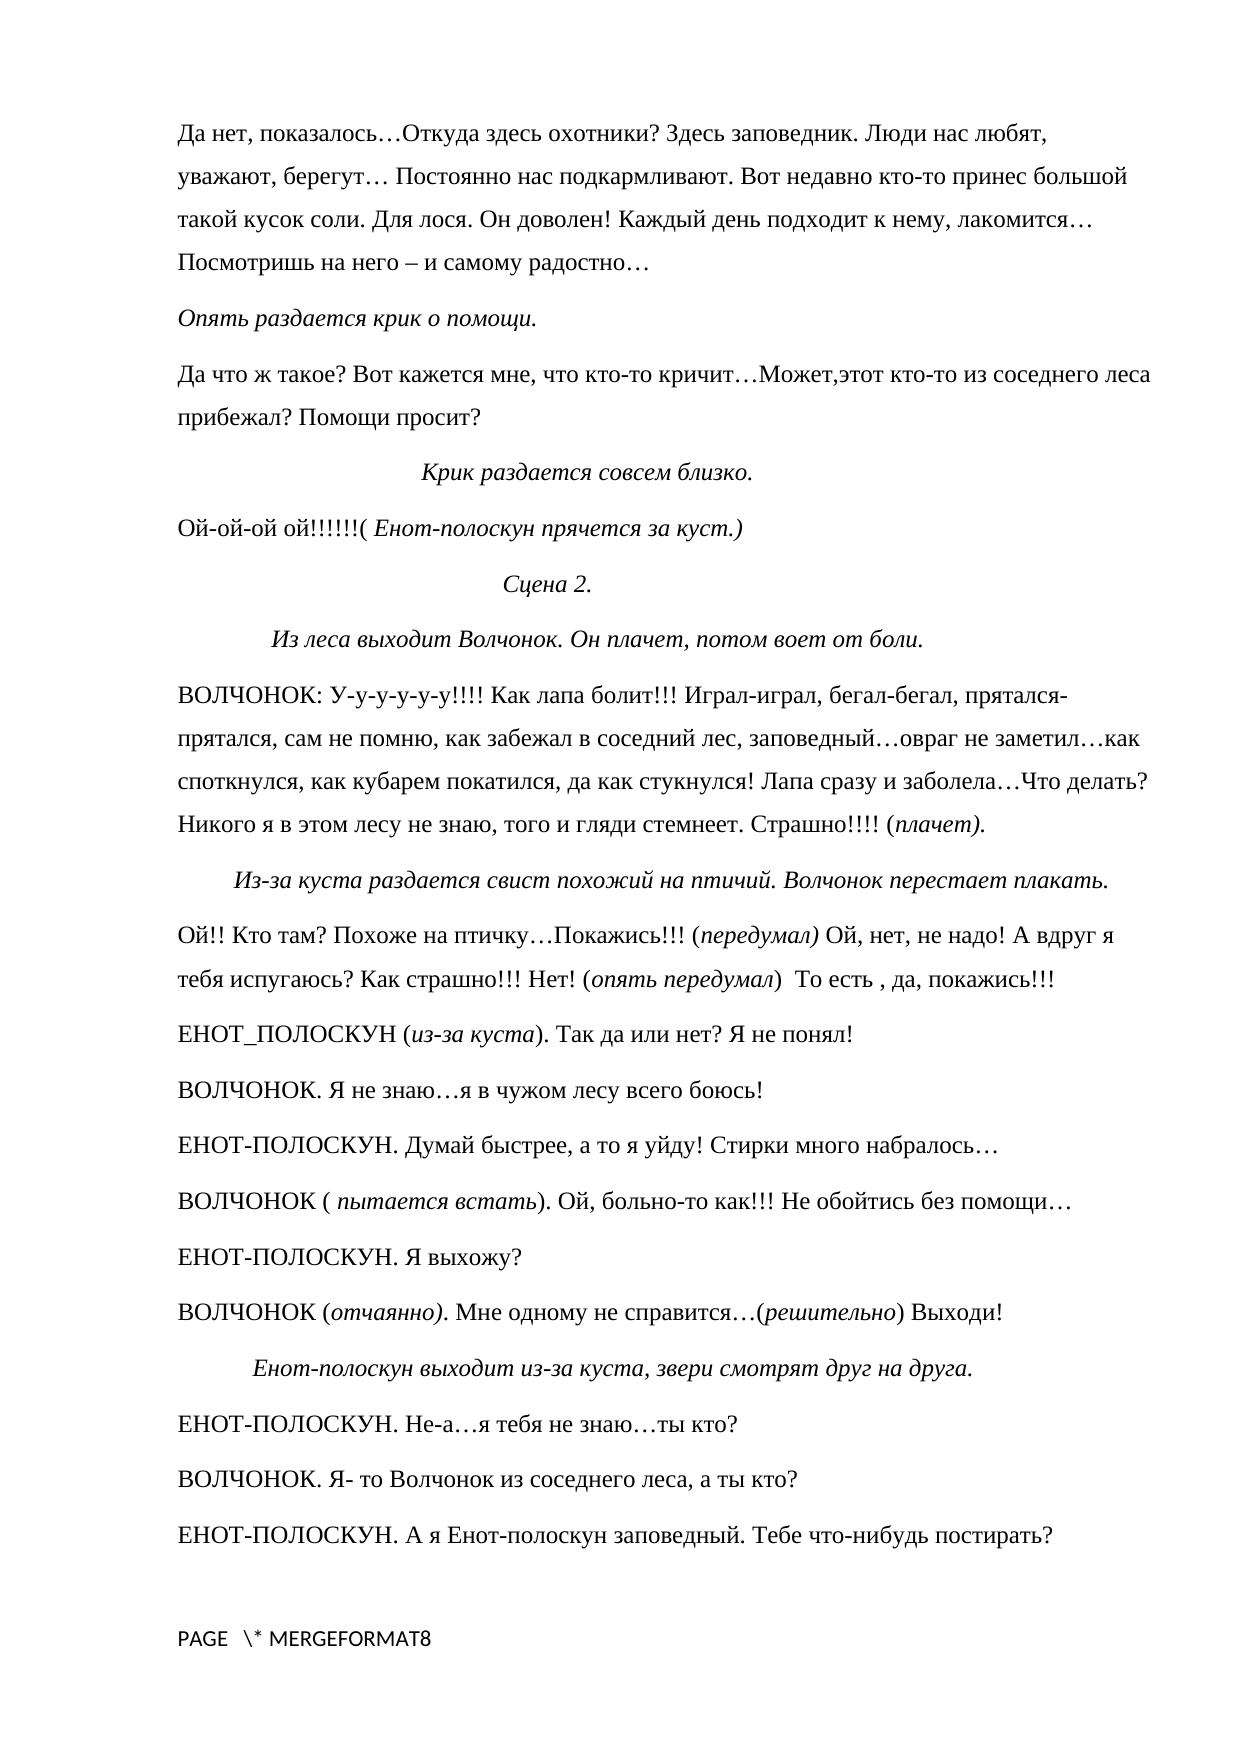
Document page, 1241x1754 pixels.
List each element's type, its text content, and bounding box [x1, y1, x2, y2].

text ВОЛЧОНОК ( пытается встать). Ой, больно-то как!!! Не обойтись без помощи… [177, 1186, 1152, 1215]
text ЕНОТ_ПОЛОСКУН (из-за куста). Так да или нет? Я не понял! [177, 1019, 1152, 1048]
text Да нет, показалось…Откуда здесь охотники? Здесь заповедник. Люди нас любят, уважают, берегут… Постоянно нас подкармливают. Вот недавно кто-то принес большой такой кусок соли. Для лося. Он доволен! Каждый день подходит к нему, лакомится… Посмотришь на него – и самому радостно… [177, 118, 1152, 276]
text Да что ж такое? Вот кажется мне, что кто-то кричит…Может,этот кто-то из соседнего леса прибежал? Помощи просит? [177, 359, 1152, 431]
text Из-за куста раздается свист похожий на птичий. Волчонок перестает плакать. [177, 865, 1152, 894]
text ЕНОТ-ПОЛОСКУН. Я выхожу? [177, 1242, 1152, 1271]
text Опять раздается крик о помощи. [177, 303, 1152, 332]
text Крик раздается совсем близко. [177, 457, 1152, 486]
text Из леса выходит Волчонок. Он плачет, потом воет от боли. [177, 624, 1152, 653]
text Сцена 2. [177, 569, 1152, 597]
text ЕНОТ-ПОЛОСКУН. Думай быстрее, а то я уйду! Стирки много набралось… [177, 1131, 1152, 1159]
text Ой!! Кто там? Похоже на птичку…Покажись!!! (передумал) Ой, нет, не надо! А вдруг я тебя испугаюсь? Как страшно!!! Нет! (опять передумал) То есть , да, покажись!!! [177, 921, 1152, 992]
text ЕНОТ-ПОЛОСКУН. Не-а…я тебя не знаю…ты кто? [177, 1409, 1152, 1437]
text ВОЛЧОНОК (отчаянно). Мне одному не справится…(решительно) Выходи! [177, 1297, 1152, 1326]
text ВОЛЧОНОК: У-у-у-у-у-у!!!! Как лапа болит!!! Играл-играл, бегал-бегал, прятался-прятался, сам не помню, как забежал в соседний лес, заповедный…овраг не заметил…как споткнулся, как кубарем покатился, да как стукнулся! Лапа сразу и заболела…Что делать? Никого я в этом лесу не знаю, того и гляди стемнеет. Страшно!!!! (плачет). [177, 680, 1152, 838]
text Ой-ой-ой ой!!!!!!( Енот-полоскун прячется за куст.) [177, 513, 1152, 542]
text ЕНОТ-ПОЛОСКУН. А я Енот-полоскун заповедный. Тебе что-нибудь постирать? [177, 1520, 1152, 1549]
text Енот-полоскун выходит из-за куста, звери смотрят друг на друга. [177, 1353, 1152, 1382]
text ВОЛЧОНОК. Я не знаю…я в чужом лесу всего боюсь! [177, 1075, 1152, 1104]
text ВОЛЧОНОК. Я- то Волчонок из соседнего леса, а ты кто? [177, 1464, 1152, 1493]
